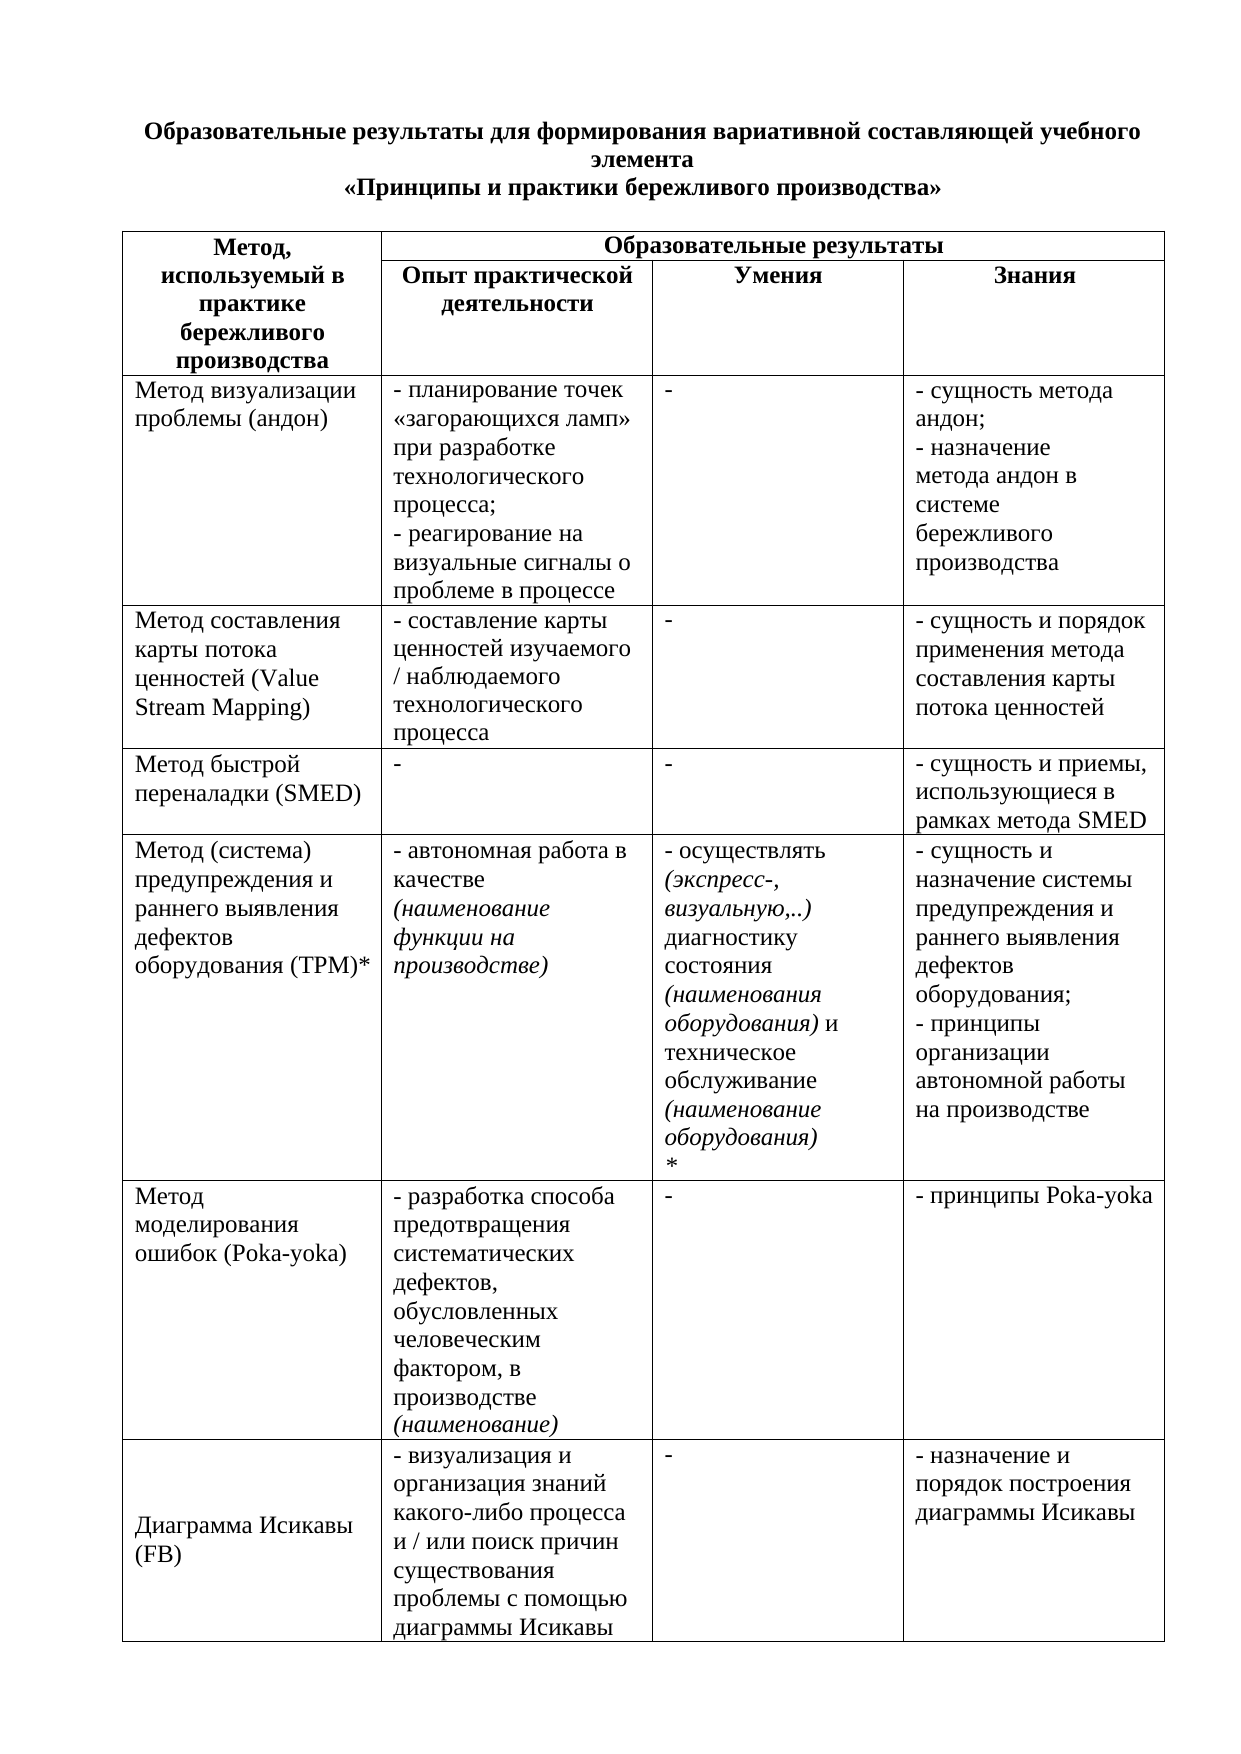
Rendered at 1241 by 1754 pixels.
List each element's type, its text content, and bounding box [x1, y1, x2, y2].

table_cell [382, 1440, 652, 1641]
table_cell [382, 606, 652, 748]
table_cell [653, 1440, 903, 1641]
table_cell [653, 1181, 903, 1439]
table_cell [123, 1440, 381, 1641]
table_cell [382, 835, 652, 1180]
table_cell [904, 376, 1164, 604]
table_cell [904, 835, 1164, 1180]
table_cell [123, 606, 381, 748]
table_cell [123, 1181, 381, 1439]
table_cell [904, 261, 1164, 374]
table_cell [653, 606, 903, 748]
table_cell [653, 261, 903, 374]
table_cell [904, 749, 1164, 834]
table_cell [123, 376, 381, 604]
text Образовательные результаты для формирования вариативной составляющей учебного элемента [119, 116, 1166, 173]
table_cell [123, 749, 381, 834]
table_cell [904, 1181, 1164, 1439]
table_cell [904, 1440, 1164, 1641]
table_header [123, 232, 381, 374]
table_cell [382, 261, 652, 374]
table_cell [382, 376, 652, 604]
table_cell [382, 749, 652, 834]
text «Принципы и практики бережливого производства» [162, 173, 1123, 201]
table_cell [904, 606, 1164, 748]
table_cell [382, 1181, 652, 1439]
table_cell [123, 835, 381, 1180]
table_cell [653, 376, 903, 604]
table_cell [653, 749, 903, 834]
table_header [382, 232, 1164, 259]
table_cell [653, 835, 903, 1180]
